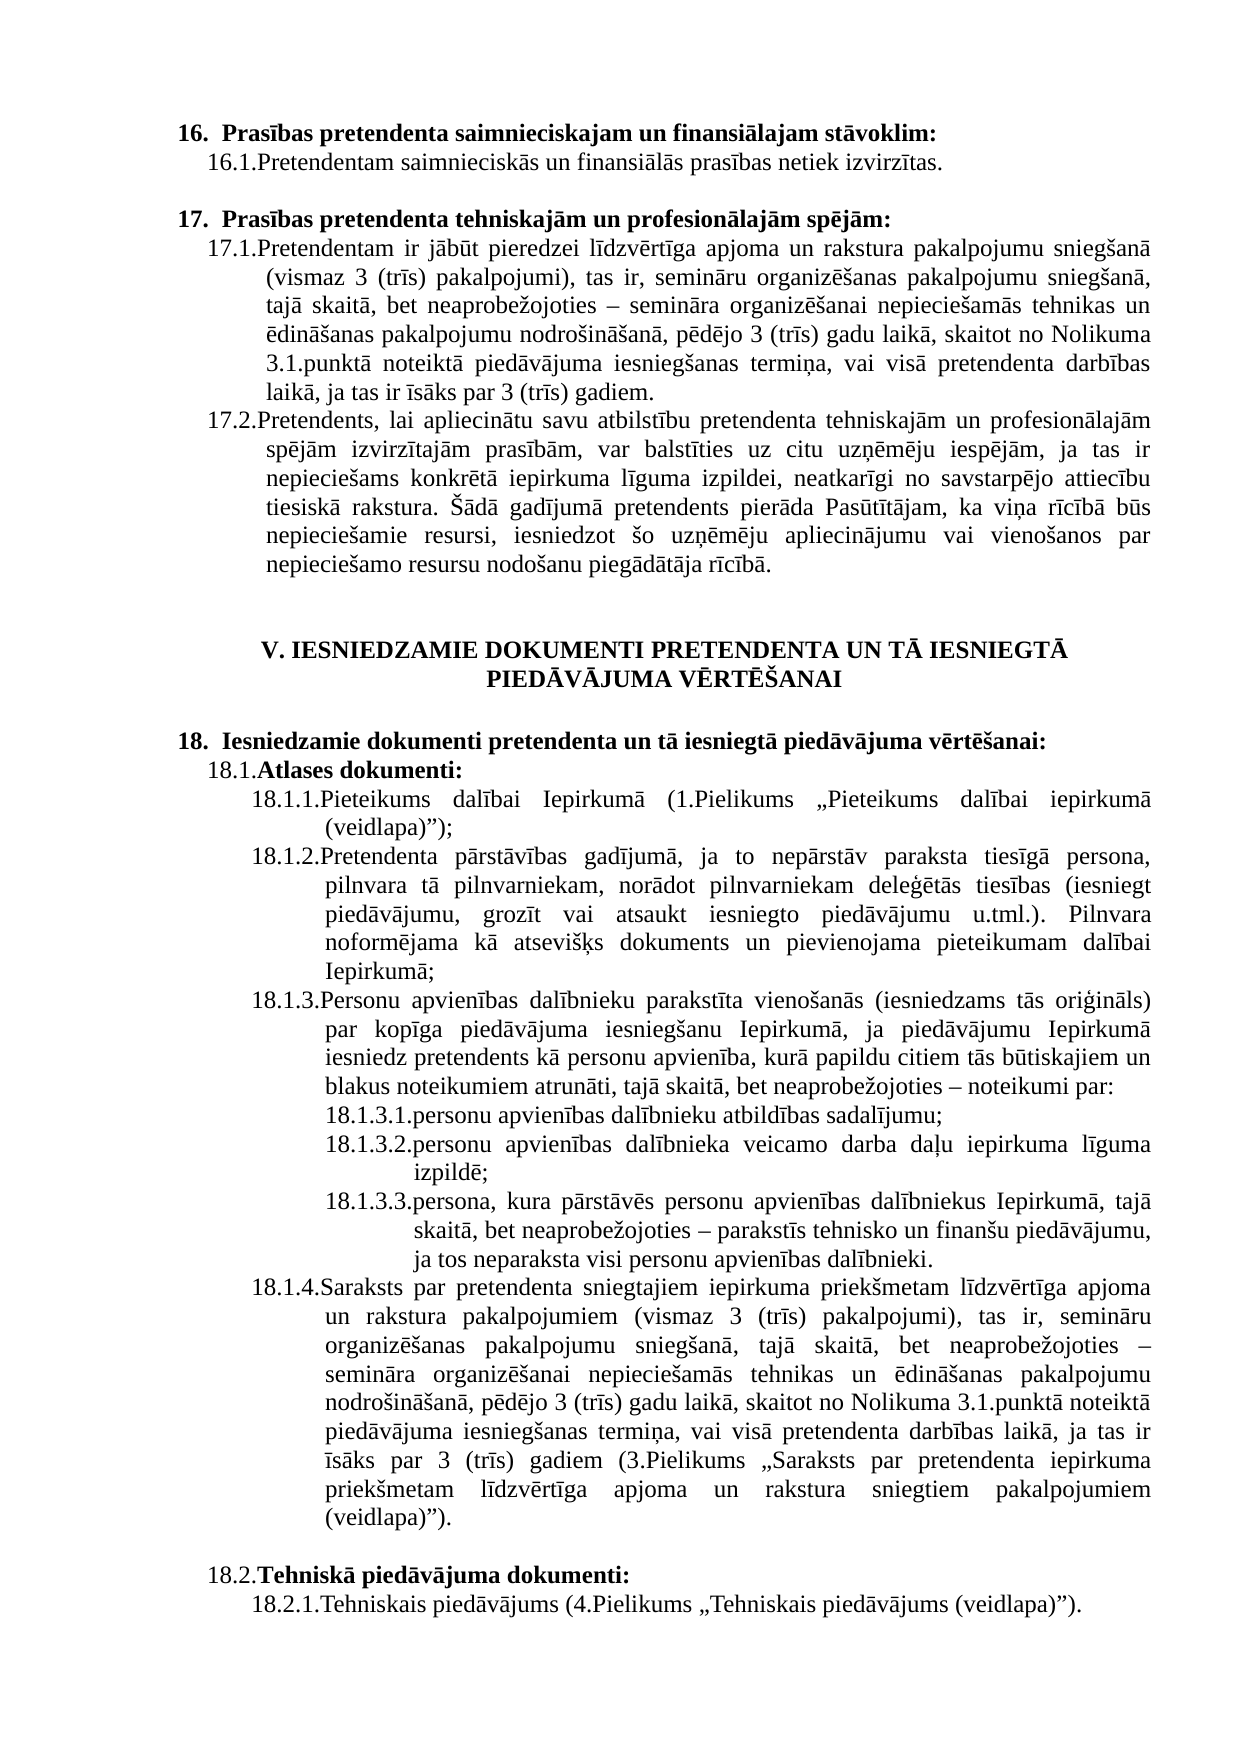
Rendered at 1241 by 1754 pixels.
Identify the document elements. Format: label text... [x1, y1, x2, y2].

text 18.1.2.Pretendenta pārstāvības gadījumā, ja to nepārstāv paraksta tiesīgā persona, pilnvara tā pilnvarniekam, norādot pilnvarniekam deleģētās tiesības (iesniegt piedāvājumu, grozīt vai atsaukt iesniegto piedāvājumu u.tml.). Pilnvara noformējama kā atsevišķs dokuments un pievienojama pieteikumam dalībai Iepirkumā; [251, 841, 1152, 985]
text 17.1.Pretendentam ir jābūt pieredzei līdzvērtīga apjoma un rakstura pakalpojumu sniegšanā (vismaz 3 (trīs) pakalpojumi), tas ir, semināru organizēšanas pakalpojumu sniegšanā, tajā skaitā, bet neaprobežojoties – semināra organizēšanai nepieciešamās tehnikas un ēdināšanas pakalpojumu nodrošināšanā, pēdējo 3 (trīs) gadu laikā, skaitot no Nolikuma 3.1.punktā noteiktā piedāvājuma iesniegšanas termiņa, vai visā pretendenta darbības laikā, ja tas ir īsāks par 3 (trīs) gadiem. [207, 233, 1152, 406]
text 18.1.3.2.personu apvienības dalībnieka veicamo darba daļu iepirkuma līguma izpildē; [325, 1129, 1152, 1186]
text 18.1.3.1.personu apvienības dalībnieku atbildības sadalījumu; [325, 1100, 1152, 1129]
text 18.1.Atlases dokumenti: [207, 755, 1152, 784]
text 18.1.4.Saraksts par pretendenta sniegtajiem iepirkuma priekšmetam līdzvērtīga apjoma un rakstura pakalpojumiem (vismaz 3 (trīs) pakalpojumi), tas ir, semināru organizēšanas pakalpojumu sniegšanā, tajā skaitā, bet neaprobežojoties – semināra organizēšanai nepieciešamās tehnikas un ēdināšanas pakalpojumu nodrošināšanā, pēdējo 3 (trīs) gadu laikā, skaitot no Nolikuma 3.1.punktā noteiktā piedāvājuma iesniegšanas termiņa, vai visā pretendenta darbības laikā, ja tas ir īsāks par 3 (trīs) gadiem (3.Pielikums „Saraksts par pretendenta iepirkuma priekšmetam līdzvērtīga apjoma un rakstura sniegtiem pakalpojumiem (veidlapa)”). [251, 1272, 1152, 1531]
text 18.1.1.Pieteikums dalībai Iepirkumā (1.Pielikums „Pieteikums dalībai iepirkumā (veidlapa)”); [251, 784, 1152, 841]
text 16.1.Pretendentam saimnieciskās un finansiālās prasības netiek izvirzītas. [207, 147, 1152, 176]
text 17.2.Pretendents, lai apliecinātu savu atbilstību pretendenta tehniskajām un profesionālajām spējām izvirzītajām prasībām, var balstīties uz citu uzņēmēju iespējām, ja tas ir nepieciešams konkrētā iepirkuma līguma izpildei, neatkarīgi no savstarpējo attiecību tiesiskā rakstura. Šādā gadījumā pretendents pierāda Pasūtītājam, ka viņa rīcībā būs nepieciešamie resursi, iesniedzot šo uzņēmēju apliecinājumu vai vienošanos par nepieciešamo resursu nodošanu piegādātāja rīcībā. [207, 406, 1152, 578]
list Prasības pretendenta saimnieciskajam un finansiālajam stāvoklim: [177, 118, 1152, 147]
text 18.2.1.Tehniskais piedāvājums (4.Pielikums „Tehniskais piedāvājums (veidlapa)”). [251, 1589, 1152, 1617]
text 18.1.3.3.persona, kura pārstāvēs personu apvienības dalībniekus Iepirkumā, tajā skaitā, bet neaprobežojoties – parakstīs tehnisko un finanšu piedāvājumu, ja tos neparaksta visi personu apvienības dalībnieki. [325, 1186, 1152, 1272]
text V. IESNIEDZAMIE DOKUMENTI PRETENDENTA UN TĀ IESNIEGTĀ PIEDĀVĀJUMA VĒRTĒŠANAI [177, 636, 1152, 693]
text 18.1.3.Personu apvienības dalībnieku parakstīta vienošanās (iesniedzams tās oriģināls) par kopīga piedāvājuma iesniegšanu Iepirkumā, ja piedāvājumu Iepirkumā iesniedz pretendents kā personu apvienība, kurā papildu citiem tās būtiskajiem un blakus noteikumiem atrunāti, tajā skaitā, bet neaprobežojoties – noteikumi par: [251, 985, 1152, 1100]
list Iesniedzamie dokumenti pretendenta un tā iesniegtā piedāvājuma vērtēšanai: [177, 726, 1152, 755]
list Prasības pretendenta tehniskajām un profesionālajām spējām: [177, 204, 1152, 233]
text 18.2.Tehniskā piedāvājuma dokumenti: [207, 1560, 1152, 1589]
